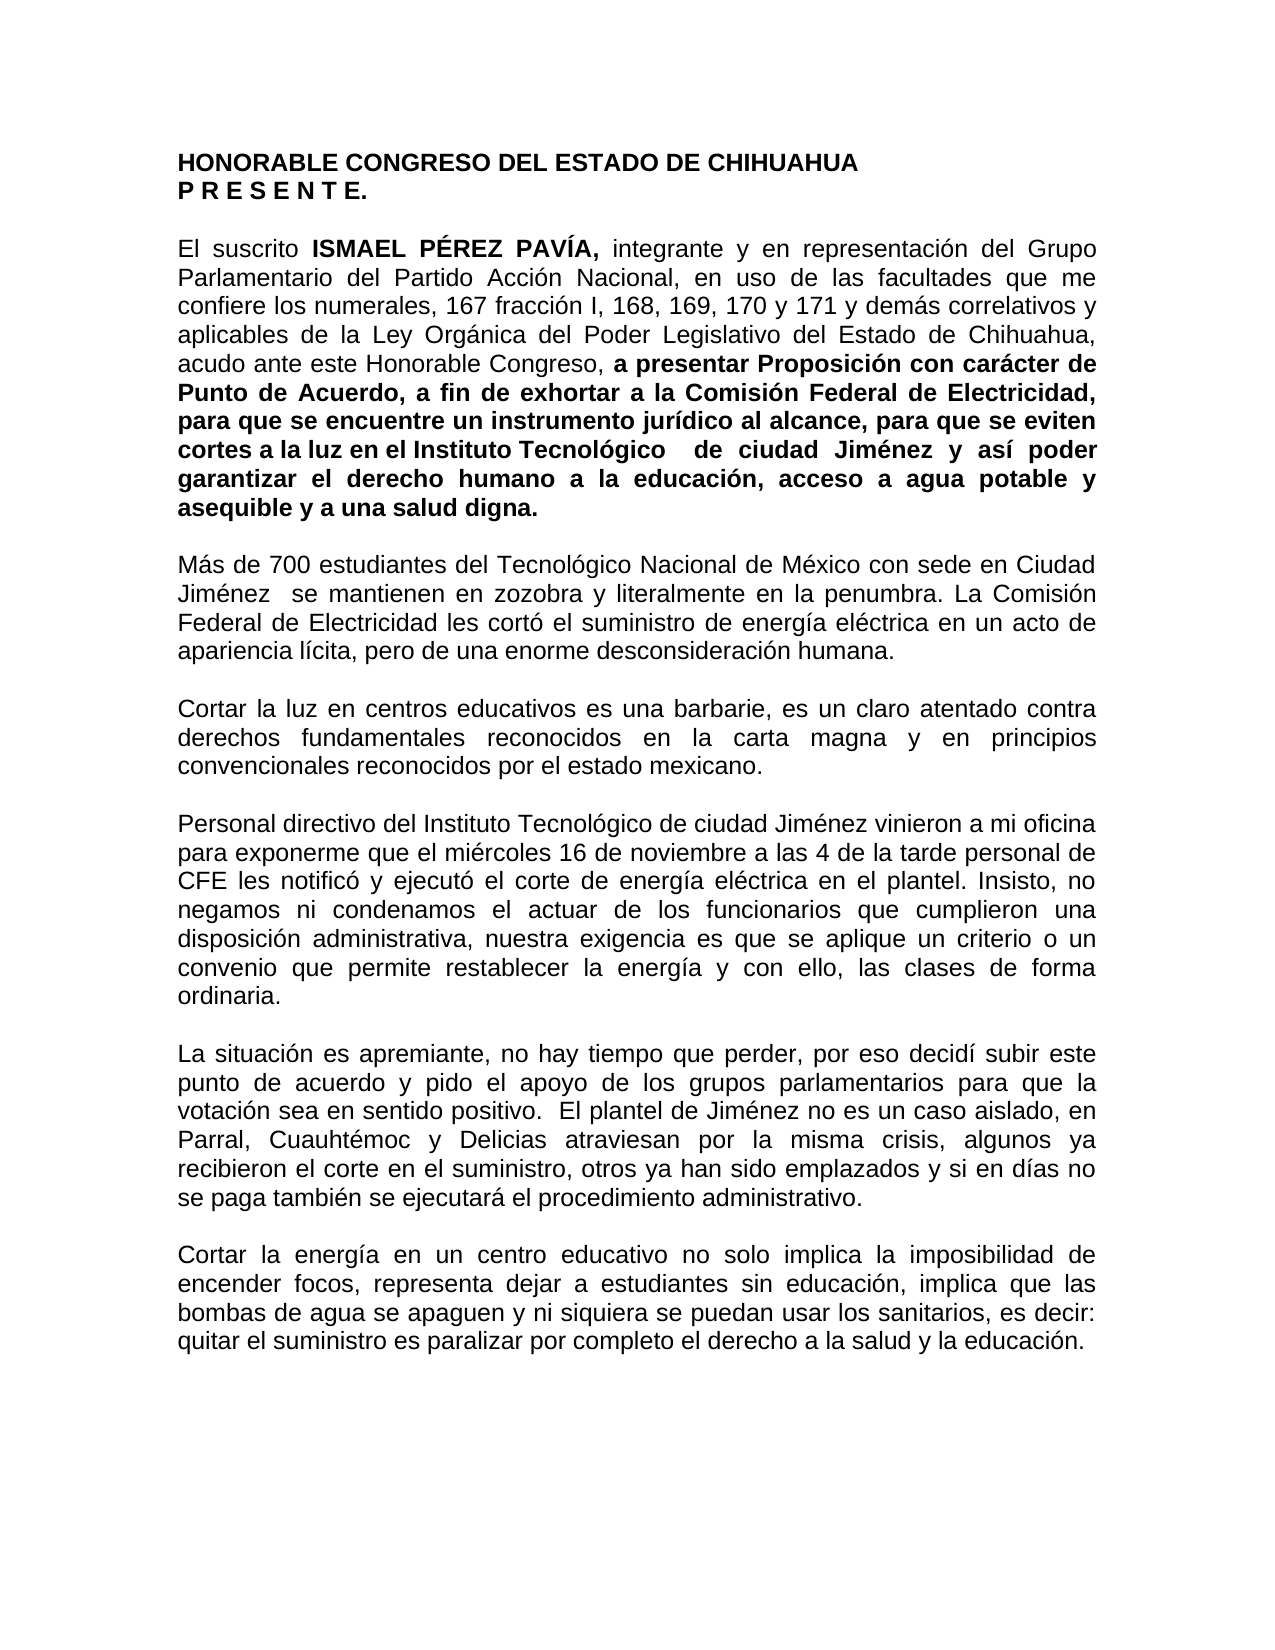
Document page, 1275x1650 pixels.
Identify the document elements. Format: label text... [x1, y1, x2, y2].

text Cortar la luz en centros educativos es una barbarie, es un claro atentado contra derechos fundamentales reconocidos en la carta magna y en principios convencionales reconocidos por el estado mexicano. [177, 694, 1098, 780]
text Más de 700 estudiantes del Tecnológico Nacional de México con sede en Ciudad Jiménez se mantienen en zozobra y literalmente en la penumbra. La Comisión Federal de Electricidad les cortó el suministro de energía eléctrica en un acto de apariencia lícita, pero de una enorme desconsideración humana. [177, 550, 1098, 665]
text La situación es apremiante, no hay tiempo que perder, por eso decidí subir este punto de acuerdo y pido el apoyo de los grupos parlamentarios para que la votación sea en sentido positivo. El plantel de Jiménez no es un caso aislado, en Parral, Cuauhtémoc y Delicias atraviesan por la misma crisis, algunos ya recibieron el corte en el suministro, otros ya han sido emplazados y si en días no se paga también se ejecutará el procedimiento administrativo. [177, 1039, 1098, 1211]
text Cortar la energía en un centro educativo no solo implica la imposibilidad de encender focos, representa dejar a estudiantes sin educación, implica que las bombas de agua se apaguen y ni siquiera se puedan usar los sanitarios, es decir: quitar el suministro es paralizar por completo el derecho a la salud y la educación. [177, 1240, 1098, 1355]
text Personal directivo del Instituto Tecnológico de ciudad Jiménez vinieron a mi oficina para exponerme que el miércoles 16 de noviembre a las 4 de la tarde personal de CFE les notificó y ejecutó el corte de energía eléctrica en el plantel. Insisto, no negamos ni condenamos el actuar de los funcionarios que cumplieron una disposición administrativa, nuestra exigencia es que se aplique un criterio o un convenio que permite restablecer la energía y con ello, las clases de forma ordinaria. [177, 809, 1098, 1010]
text El suscrito ISMAEL PÉREZ PAVÍA, integrante y en representación del Grupo Parlamentario del Partido Acción Nacional, en uso de las facultades que me confiere los numerales, 167 fracción I, 168, 169, 170 y 171 y demás correlativos y aplicables de la Ley Orgánica del Poder Legislativo del Estado de Chihuahua, acudo ante este Honorable Congreso, a presentar Proposición con carácter de Punto de Acuerdo, a fin de exhortar a la Comisión Federal de Electricidad, para que se encuentre un instrumento jurídico al alcance, para que se eviten cortes a la luz en el Instituto Tecnológico de ciudad Jiménez y así poder garantizar el derecho humano a la educación, acceso a agua potable y asequible y a una salud digna. [177, 234, 1098, 521]
text HONORABLE CONGRESO DEL ESTADO DE CHIHUAHUA [177, 148, 1098, 176]
text P R E S E N T E. [177, 176, 1098, 205]
